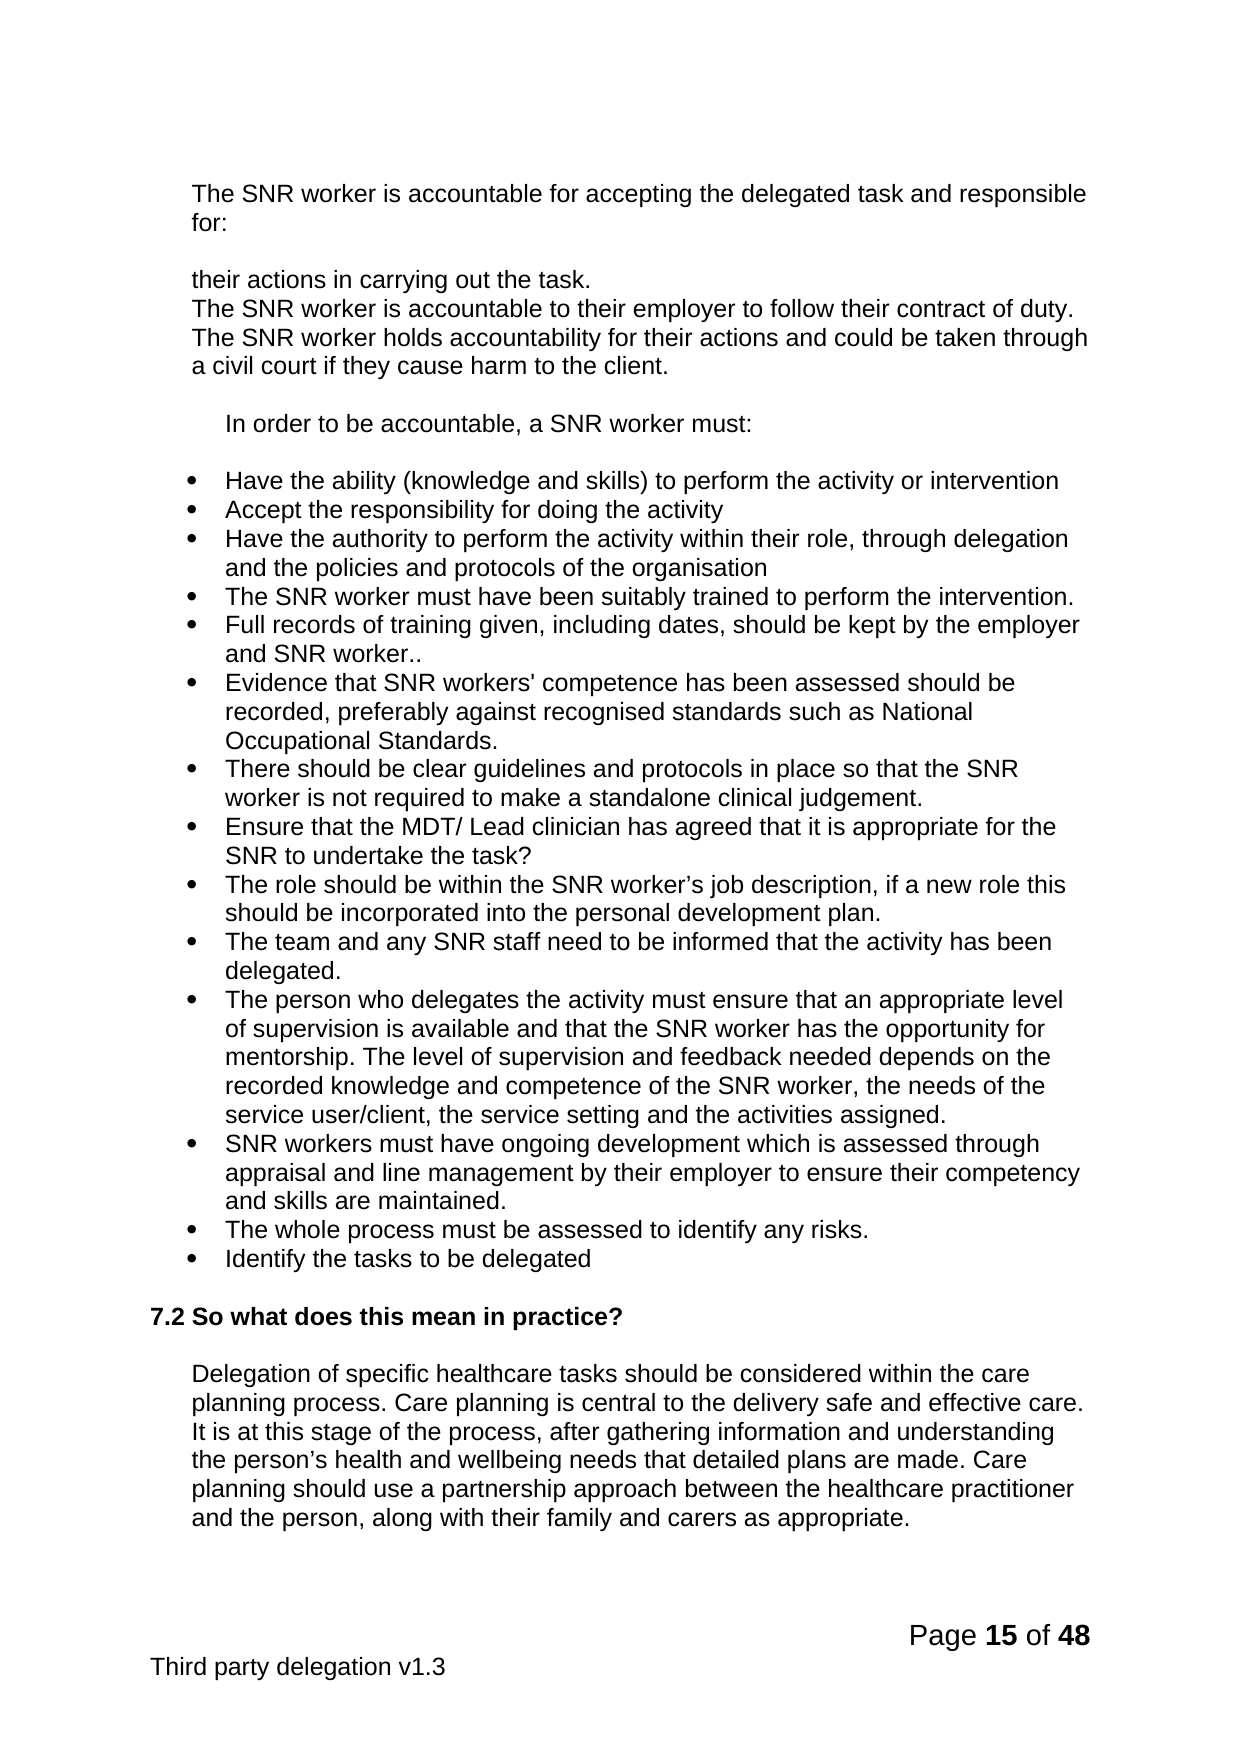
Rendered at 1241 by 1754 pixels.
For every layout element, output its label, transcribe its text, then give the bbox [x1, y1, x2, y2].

list SNR workers must have ongoing development which is assessed through appraisal and line management by their employer to ensure their competency and skills are maintained. [187, 1129, 1090, 1215]
text their actions in carrying out the task. [191, 265, 1090, 294]
text 7.2 So what does this mean in practice? [150, 1301, 1090, 1330]
text Delegation of specific healthcare tasks should be considered within the care planning process. Care planning is central to the delivery safe and effective care. It is at this stage of the process, after gathering information and understanding the person’s health and wellbeing needs that detailed plans are made. Care planning should use a partnership approach between the healthcare practitioner and the person, along with their family and carers as appropriate. [191, 1359, 1090, 1531]
list Accept the responsibility for doing the activity [187, 495, 1090, 524]
list The SNR worker must have been suitably trained to perform the intervention. [187, 582, 1090, 610]
text The SNR worker holds accountability for their actions and could be taken through a civil court if they cause harm to the client. [191, 322, 1090, 380]
list The person who delegates the activity must ensure that an appropriate level of supervision is available and that the SNR worker has the opportunity for mentorship. The level of supervision and feedback needed depends on the recorded knowledge and competence of the SNR worker, the needs of the service user/client, the service setting and the activities assigned. [187, 985, 1090, 1129]
text The SNR worker is accountable to their employer to follow their contract of duty. [191, 294, 1090, 322]
list There should be clear guidelines and protocols in place so that the SNR worker is not required to make a standalone clinical judgement. [187, 754, 1090, 812]
text In order to be accountable, a SNR worker must: [150, 409, 1090, 437]
list Have the authority to perform the activity within their role, through delegation and the policies and protocols of the organisation [187, 524, 1090, 582]
list Full records of training given, including dates, should be kept by the employer and SNR worker.. [187, 610, 1090, 668]
list Have the ability (knowledge and skills) to perform the activity or intervention [187, 466, 1090, 495]
text The SNR worker is accountable for accepting the delegated task and responsible for: [191, 179, 1090, 236]
list Identify the tasks to be delegated [187, 1244, 1090, 1273]
list The whole process must be assessed to identify any risks. [187, 1215, 1090, 1244]
list The team and any SNR staff need to be informed that the activity has been delegated. [187, 927, 1090, 985]
list Ensure that the MDT/ Lead clinician has agreed that it is appropriate for the SNR to undertake the task? [187, 812, 1090, 869]
list The role should be within the SNR worker’s job description, if a new role this should be incorporated into the personal development plan. [187, 869, 1090, 927]
list Evidence that SNR workers' competence has been assessed should be recorded, preferably against recognised standards such as National Occupational Standards. [187, 668, 1090, 754]
